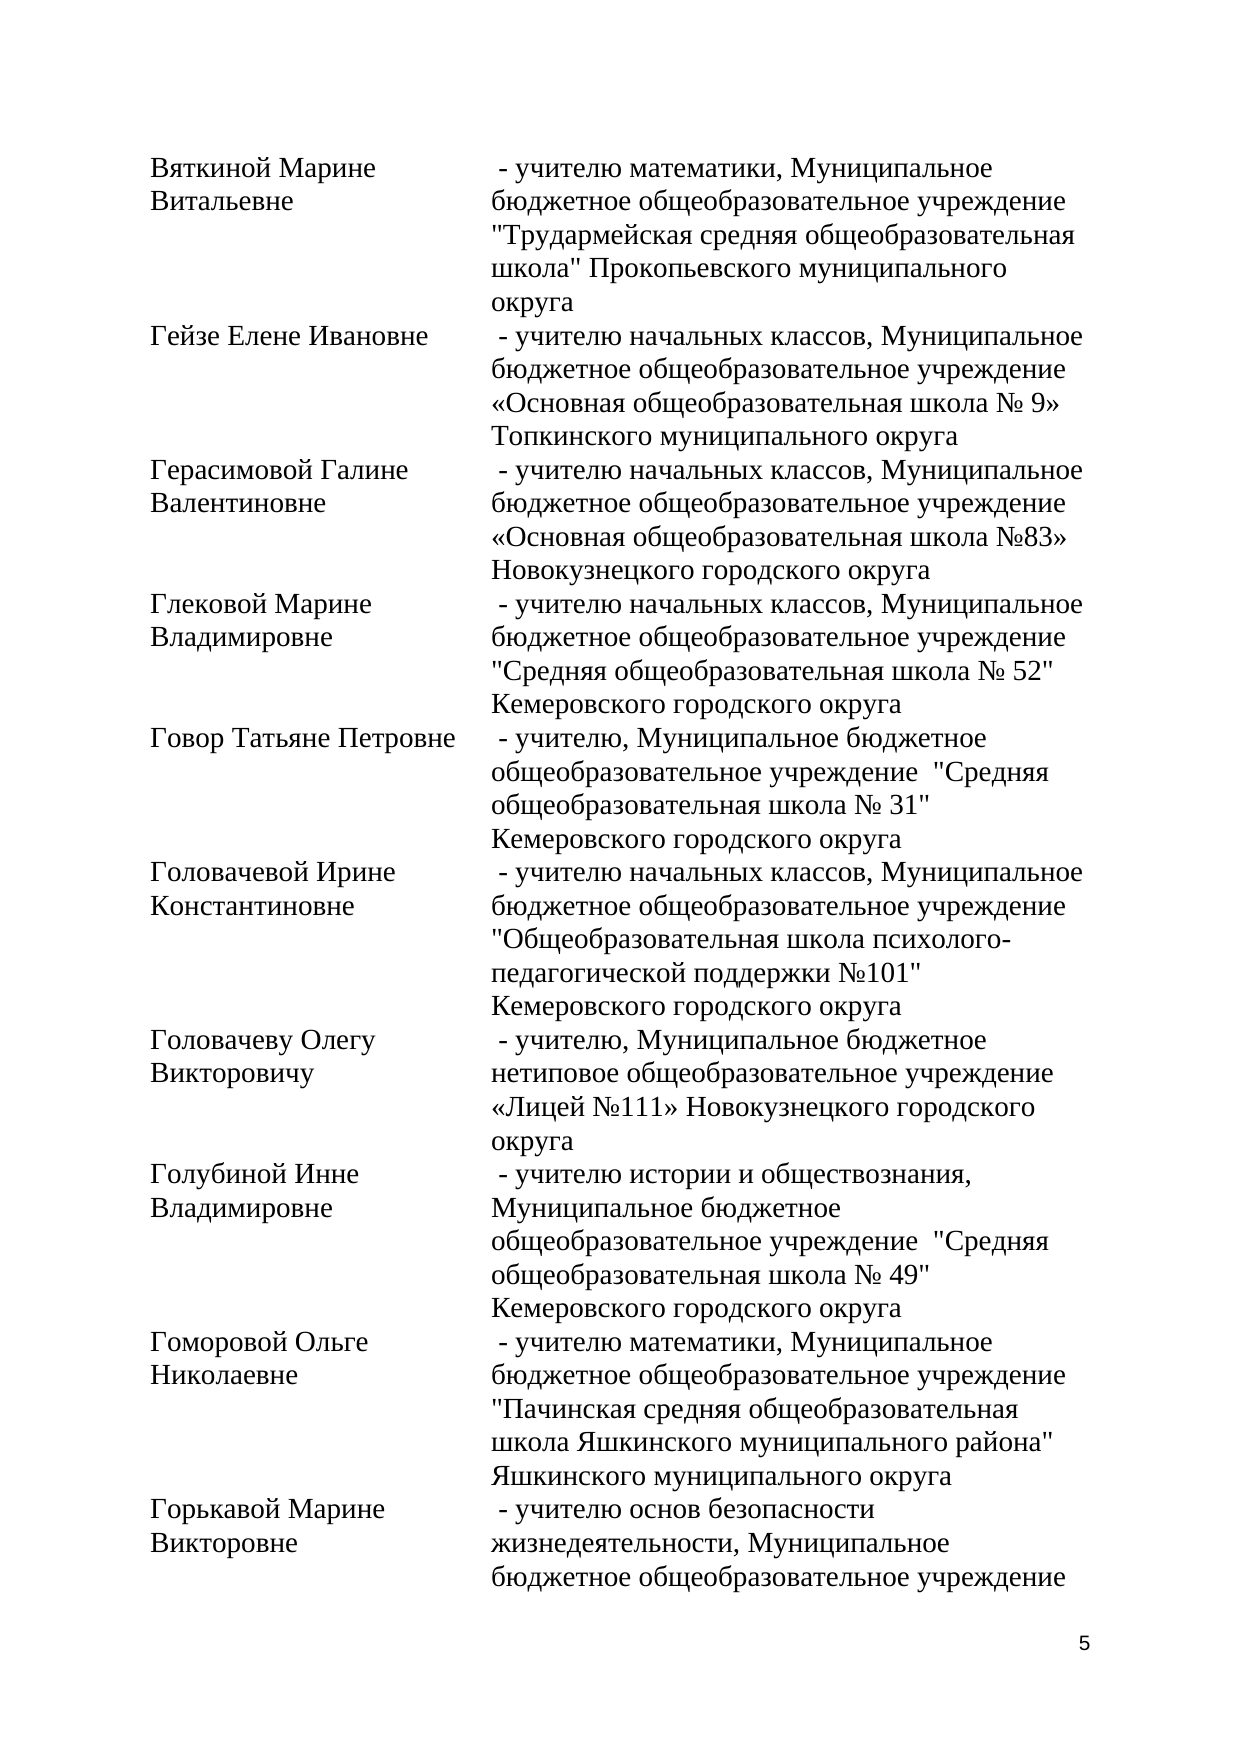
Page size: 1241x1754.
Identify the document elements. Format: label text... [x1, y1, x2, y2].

table_cell Глековой Марине Владимировне [149, 586, 490, 720]
table_cell Гейзе Елене Ивановне [149, 318, 490, 452]
table_cell Герасимовой Галине Валентиновне [149, 452, 490, 586]
table_cell - учителю начальных классов, Муниципальное бюджетное общеобразовательное учреждение "Общеобразовательная школа психолого-педагогической поддержки №101" Кемеровского городского округа [490, 854, 1095, 1022]
table_cell - учителю математики, Муниципальное бюджетное общеобразовательное учреждение "Пачинская средняя общеобразовательная школа Яшкинского муниципального района" Яшкинского муниципального округа [490, 1324, 1095, 1492]
table_cell Головачеву Олегу Викторовичу [149, 1022, 490, 1156]
table_cell Вяткиной Марине Витальевне [149, 150, 490, 318]
table_cell Голубиной Инне Владимировне [149, 1156, 490, 1324]
table_cell - учителю, Муниципальное бюджетное общеобразовательное учреждение "Средняя общеобразовательная школа № 31" Кемеровского городского округа [490, 720, 1095, 854]
table_cell - учителю математики, Муниципальное бюджетное общеобразовательное учреждение "Трудармейская средняя общеобразовательная школа" Прокопьевского муниципального округа [490, 150, 1095, 318]
table_cell - учителю начальных классов, Муниципальное бюджетное общеобразовательное учреждение «Основная общеобразовательная школа №83» Новокузнецкого городского округа [490, 452, 1095, 586]
table_cell - учителю, Муниципальное бюджетное нетиповое общеобразовательное учреждение «Лицей №111» Новокузнецкого городского округа [490, 1022, 1095, 1156]
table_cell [490, 1492, 1095, 1592]
table_cell - учителю истории и обществознания, Муниципальное бюджетное общеобразовательное учреждение "Средняя общеобразовательная школа № 49" Кемеровского городского округа [490, 1156, 1095, 1324]
table_cell Говор Татьяне Петровне [149, 720, 490, 854]
table_cell Головачевой Ирине Константиновне [149, 854, 490, 1022]
table_cell - учителю начальных классов, Муниципальное бюджетное общеобразовательное учреждение "Средняя общеобразовательная школа № 52" Кемеровского городского округа [490, 586, 1095, 720]
table_cell - учителю начальных классов, Муниципальное бюджетное общеобразовательное учреждение «Основная общеобразовательная школа № 9» Топкинского муниципального округа [490, 318, 1095, 452]
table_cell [149, 1492, 490, 1592]
table_cell Гоморовой Ольге Николаевне [149, 1324, 490, 1492]
